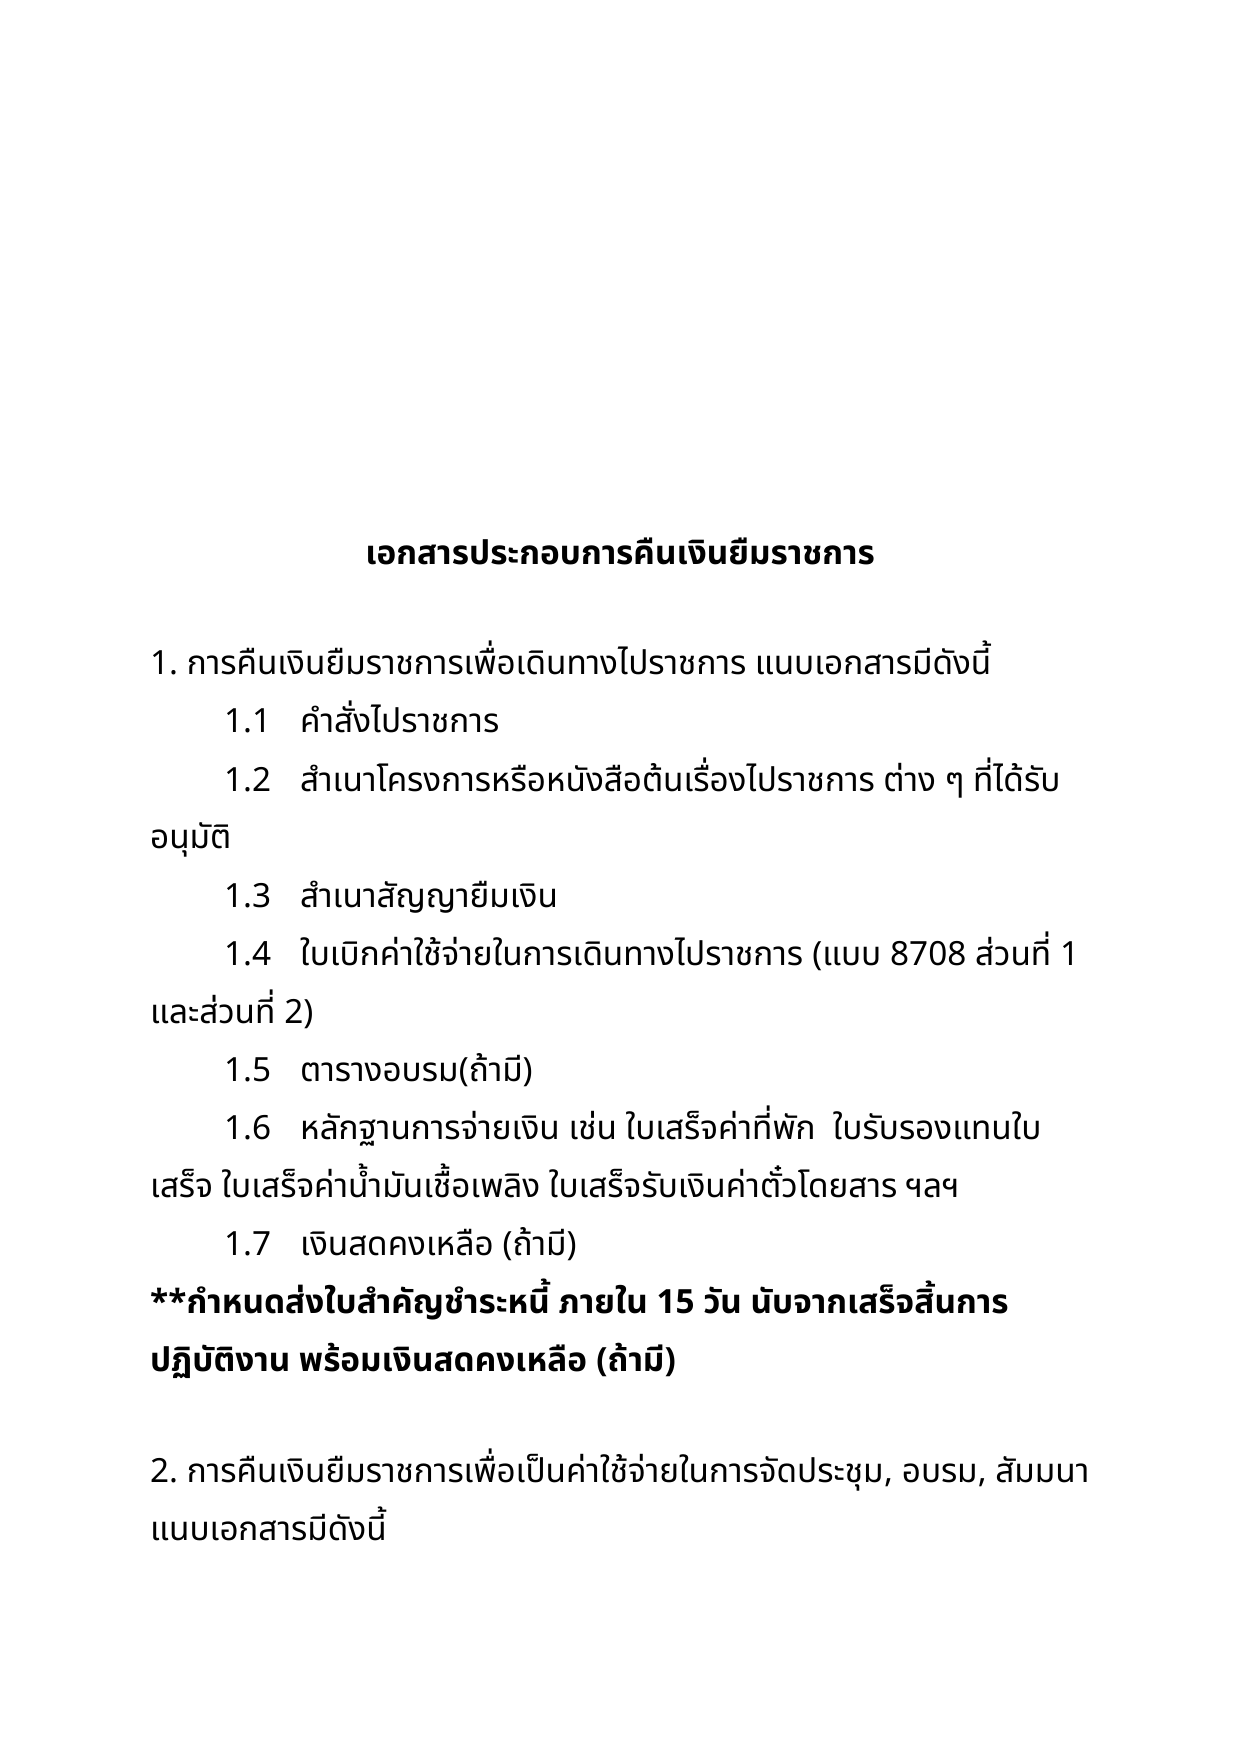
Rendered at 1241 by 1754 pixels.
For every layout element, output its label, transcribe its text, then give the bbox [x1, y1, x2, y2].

text 2. การคืนเงินยืมราชการเพื่อเป็นค่าใช้จ่ายในการจัดประชุม, อบรม, สัมมนา แนบเอกสารมีดังนี้ [150, 1447, 1090, 1555]
text 1.5 ตารางอบรม(ถ้ามี) [150, 1046, 1090, 1096]
text 1.3 สำเนาสัญญายืมเงิน [150, 871, 1090, 922]
text 1. การคืนเงินยืมราชการเพื่อเดินทางไปราชการ แนบเอกสารมีดังนี้ [150, 639, 1090, 690]
text 1.6 หลักฐานการจ่ายเงิน เช่น ใบเสร็จค่าที่พัก ใบรับรองแทนใบเสร็จ ใบเสร็จค่าน้ำมันเชื้อเพลิง ใบเสร็จรับเงินค่าตั๋วโดยสาร ฯลฯ [150, 1104, 1090, 1212]
text 1.4 ใบเบิกค่าใช้จ่ายในการเดินทางไปราชการ (แบบ 8708 ส่วนที่ 1 และส่วนที่ 2) [150, 929, 1090, 1038]
text เอกสารประกอบการคืนเงินยืมราชการ [150, 529, 1090, 579]
text 1.7 เงินสดคงเหลือ (ถ้ามี) [150, 1220, 1090, 1271]
text **กำหนดส่งใบสำคัญชำระหนี้ ภายใน 15 วัน นับจากเสร็จสิ้นการปฏิบัติงาน พร้อมเงินสดคงเหลือ (ถ้ามี) [150, 1278, 1090, 1387]
text 1.1 คำสั่งไปราชการ [150, 697, 1090, 748]
text 1.2 สำเนาโครงการหรือหนังสือต้นเรื่องไปราชการ ต่าง ๆ ที่ได้รับอนุมัติ [150, 755, 1090, 864]
